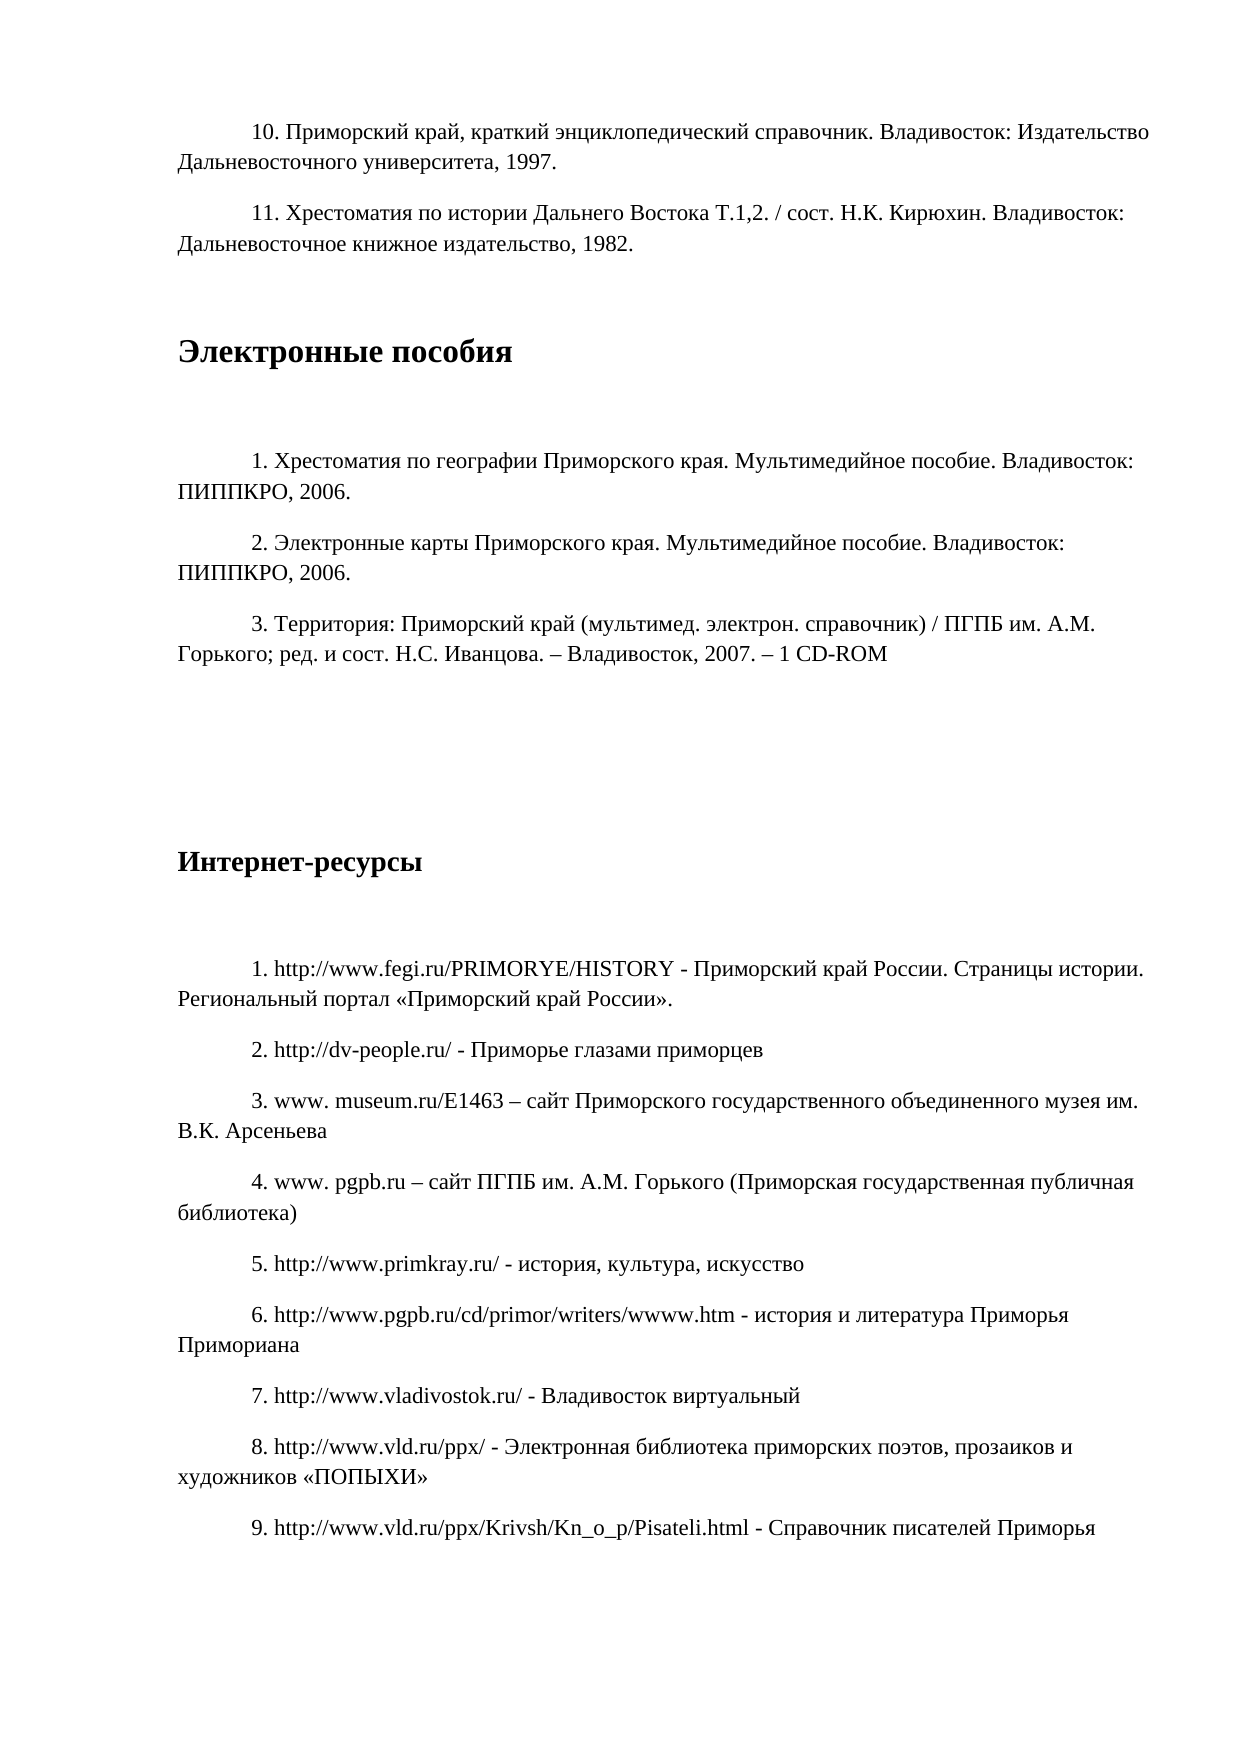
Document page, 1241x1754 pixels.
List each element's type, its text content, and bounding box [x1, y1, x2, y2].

text 1. Хрестоматия по географии Приморского края. Мультимедийное пособие. Владивосток: ПИППКРО, 2006. [177, 448, 1152, 504]
text 3. www. museum.ru/E1463 – сайт Приморского государственного объединенного музея им. В.К. Арсеньева [177, 1087, 1152, 1144]
text 5. http://www.primkray.ru/ - история, культура, искусство [177, 1250, 1152, 1276]
text Электронные пособия [177, 332, 1152, 370]
text 2. http://dv-people.ru/ - Приморье глазами приморцев [177, 1036, 1152, 1062]
text 2. Электронные карты Приморского края. Мультимедийное пособие. Владивосток: ПИППКРО, 2006. [177, 529, 1152, 585]
text 11. Хрестоматия по истории Дальнего Востока Т.1,2. / сост. Н.К. Кирюхин. Владивосток: Дальневосточное книжное издательство, 1982. [177, 199, 1152, 256]
text Интернет-ресурсы [177, 844, 1152, 878]
text 6. http://www.pgpb.ru/cd/primor/writers/wwww.htm - история и литература Приморья Примориана [177, 1301, 1152, 1357]
text 4. www. pgpb.ru – сайт ПГПБ им. А.М. Горького (Приморская государственная публичная библиотека) [177, 1168, 1152, 1225]
text 8. http://www.vld.ru/ppx/ - Электронная библиотека приморских поэтов, прозаиков и художников «ПОПЫХИ» [177, 1433, 1152, 1489]
text 3. Территория: Приморский край (мультимед. электрон. справочник) / ПГПБ им. А.М. Горького; ред. и сост. Н.С. Иванцова. – Владивосток, 2007. – 1 CD-ROM [177, 610, 1152, 667]
text 7. http://www.vladivostok.ru/ - Владивосток виртуальный [177, 1382, 1152, 1408]
text 1. http://www.fegi.ru/PRIMORYE/HISTORY - Приморский край России. Страницы истории. Региональный портал «Приморский край России». [177, 955, 1152, 1011]
text 10. Приморский край, краткий энциклопедический справочник. Владивосток: Издательство Дальневосточного университета, 1997. [177, 118, 1152, 175]
text 9. http://www.vld.ru/ppx/Krivsh/Kn_o_p/Pisateli.html - Справочник писателей Приморья [177, 1514, 1152, 1541]
